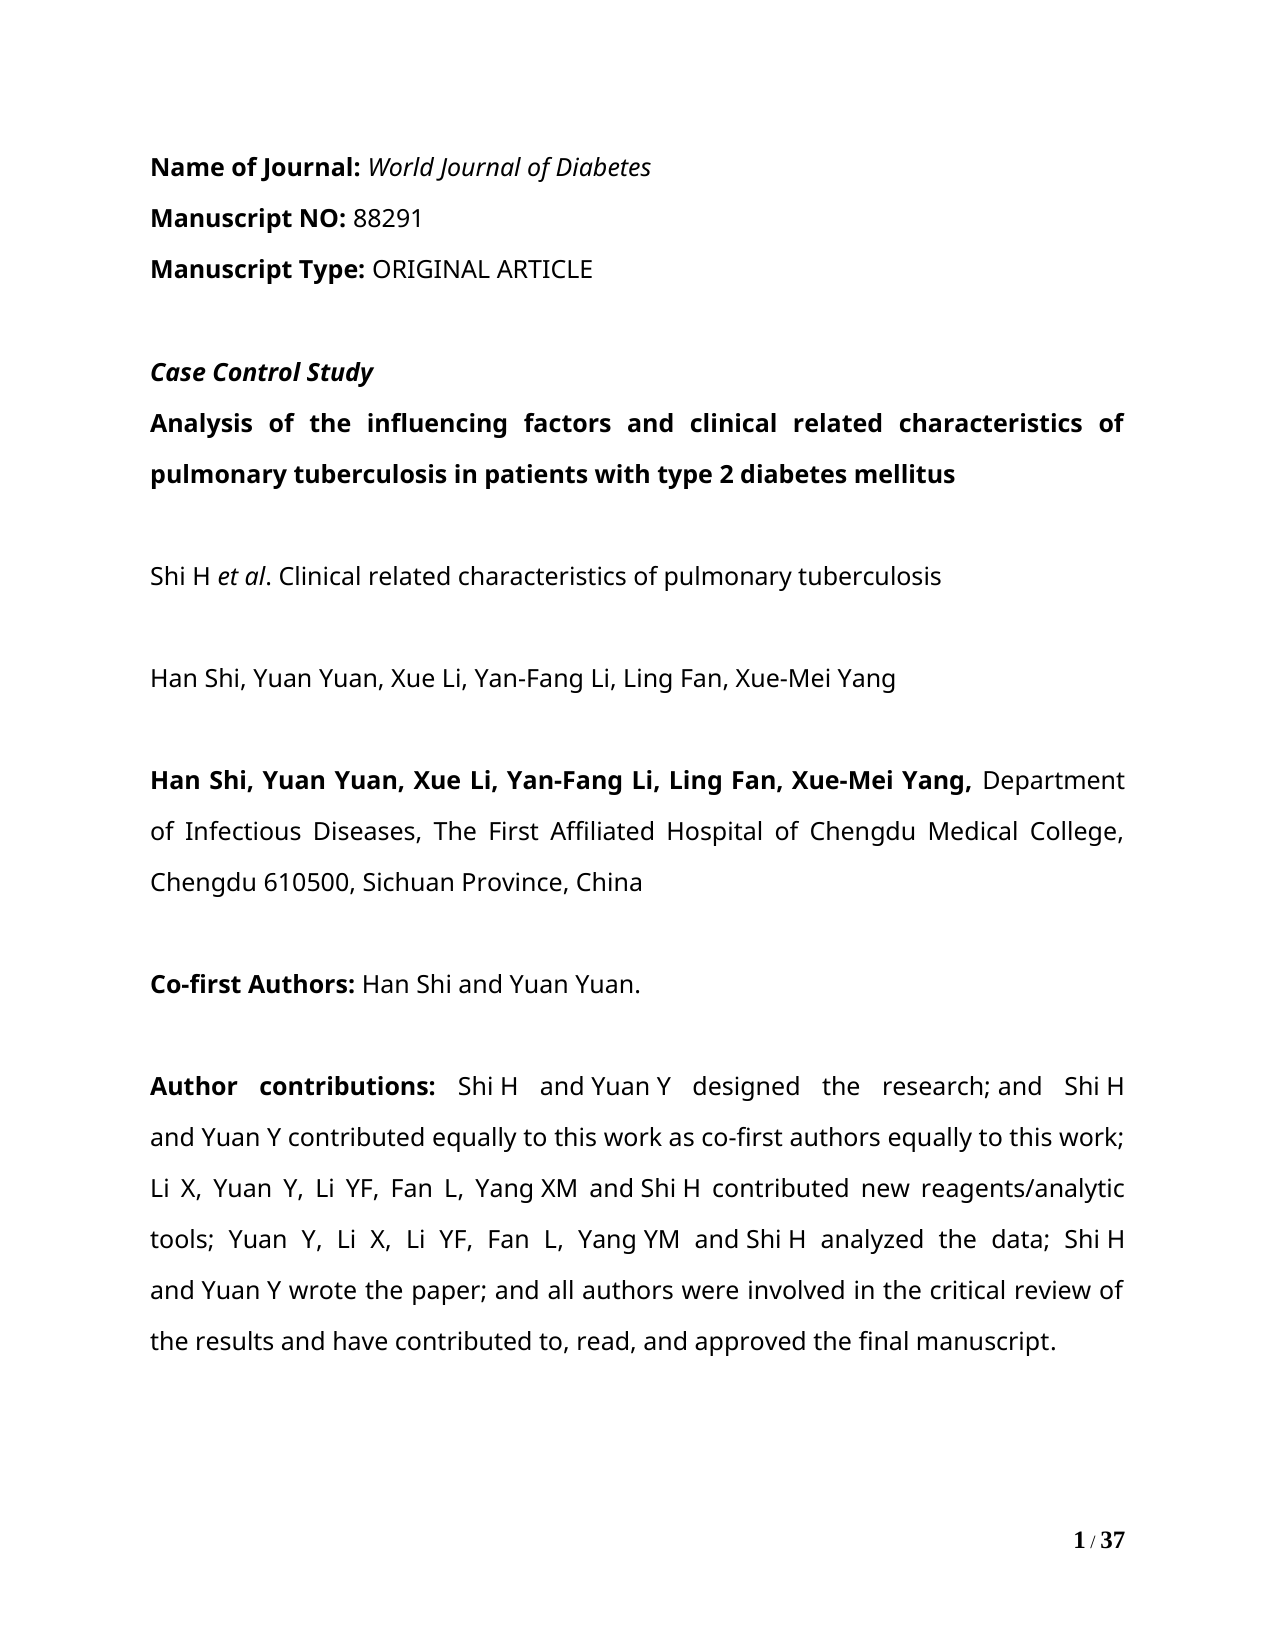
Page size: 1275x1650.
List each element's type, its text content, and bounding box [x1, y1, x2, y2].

text Han Shi, Yuan Yuan, Xue Li, Yan-Fang Li, Ling Fan, Xue-Mei Yang [150, 660, 1125, 694]
text Han Shi, Yuan Yuan, Xue Li, Yan-Fang Li, Ling Fan, Xue-Mei Yang, Department of Infectious Diseases, The First Affiliated Hospital of Chengdu Medical College, Chengdu 610500, Sichuan Province, China [150, 762, 1125, 899]
text Case Control Study [150, 354, 1125, 388]
text Co-first Authors: Han Shi and Yuan Yuan. [150, 967, 1125, 1001]
text Shi H et al. Clinical related characteristics of pulmonary tuberculosis [150, 558, 1125, 592]
text Author contributions: Shi H and Yuan Y designed the research; and Shi H and Yuan Y contributed equally to this work as co-first authors equally to this work; Li X, Yuan Y, Li YF, Fan L, Yang XM and Shi H contributed new reagents/analytic tools; Yuan Y, Li X, Li YF, Fan L, Yang YM and Shi H analyzed the data; Shi H and Yuan Y wrote the paper; and all authors were involved in the critical review of the results and have contributed to, read, and approved the final manuscript. [150, 1069, 1125, 1358]
text Name of Journal: World Journal of Diabetes [150, 150, 1125, 184]
text Analysis of the influencing factors and clinical related characteristics of pulmonary tuberculosis in patients with type 2 diabetes mellitus [150, 405, 1125, 490]
text Manuscript NO: 88291 [150, 201, 1125, 235]
text Manuscript Type: ORIGINAL ARTICLE [150, 252, 1125, 286]
